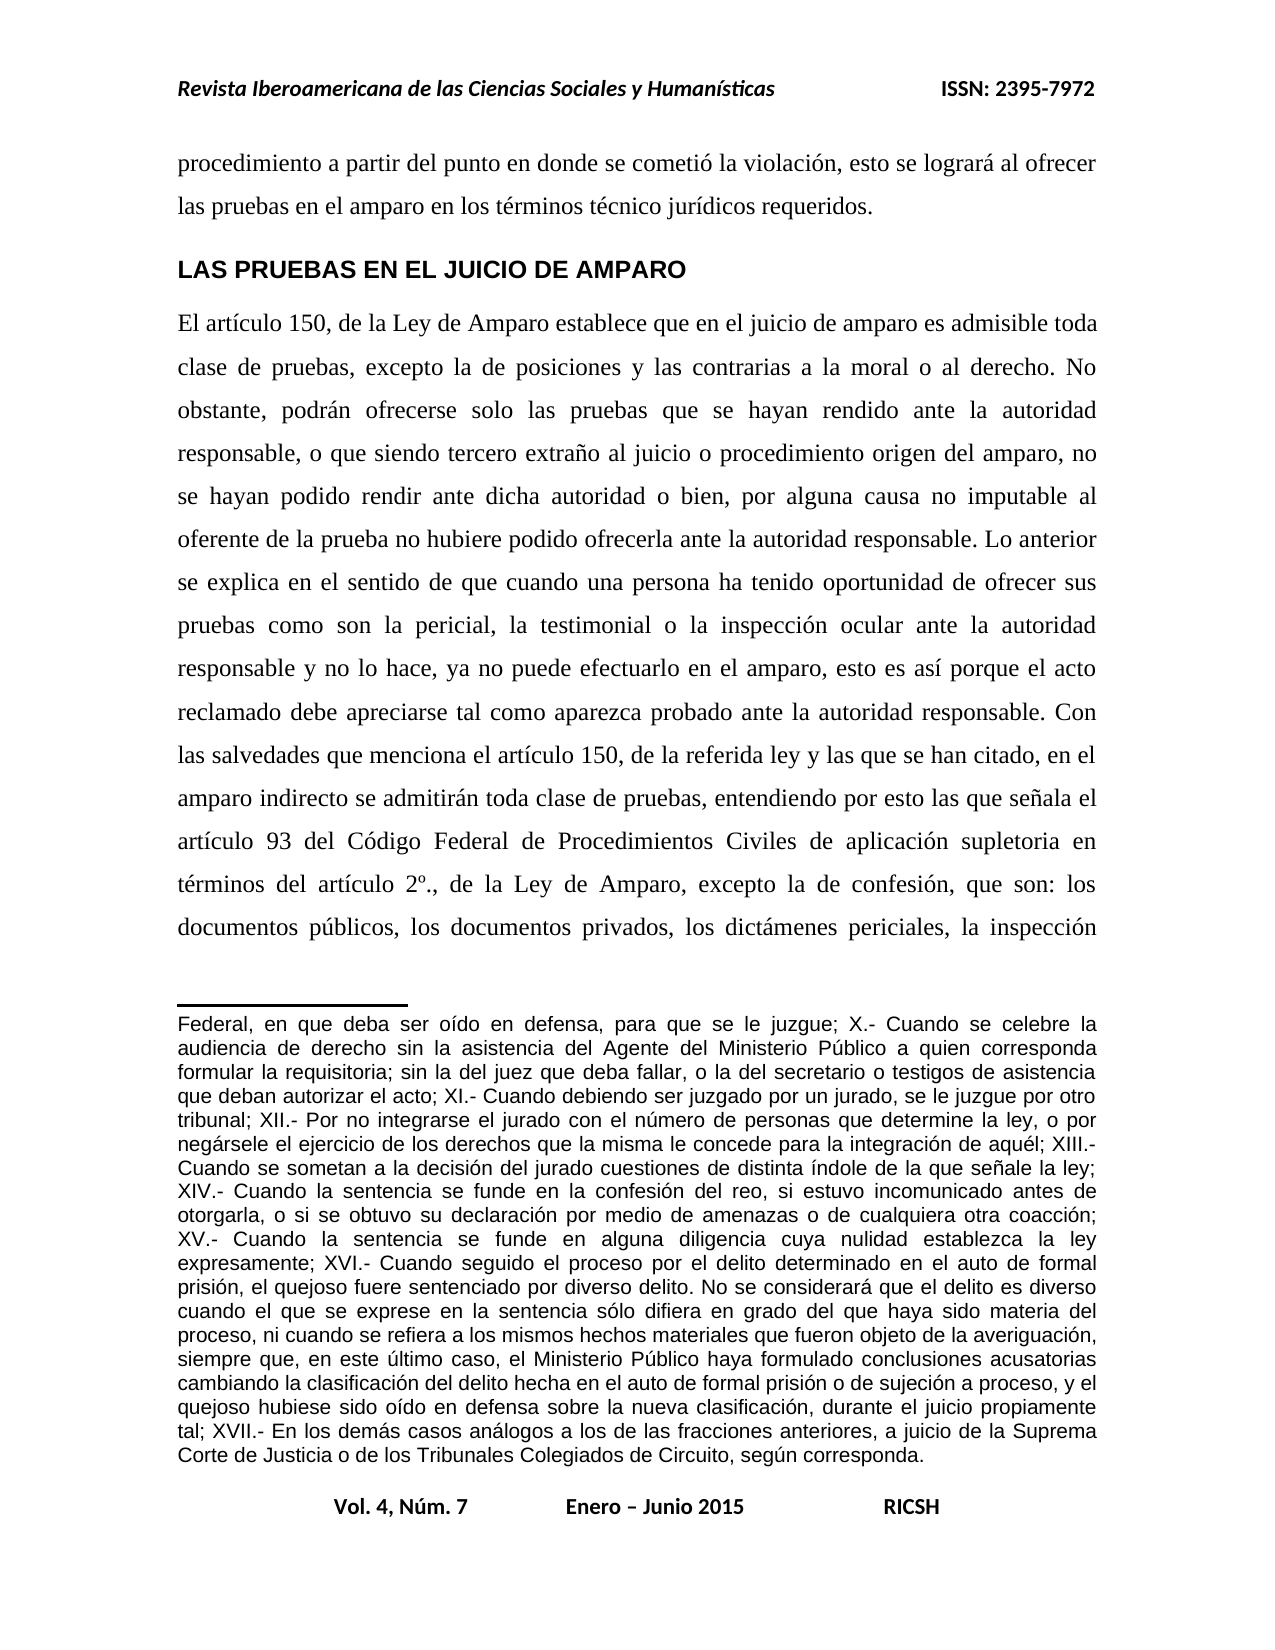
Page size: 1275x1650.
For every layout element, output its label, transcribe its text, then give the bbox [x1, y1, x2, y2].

text El artículo 150, de la Ley de Amparo establece que en el juicio de amparo es admisible toda clase de pruebas, excepto la de posiciones y las contrarias a la moral o al derecho. No obstante, podrán ofrecerse solo las pruebas que se hayan rendido ante la autoridad responsable, o que siendo tercero extraño al juicio o procedimiento origen del amparo, no se hayan podido rendir ante dicha autoridad o bien, por alguna causa no imputable al oferente de la prueba no hubiere podido ofrecerla ante la autoridad responsable. Lo anterior se explica en el sentido de que cuando una persona ha tenido oportunidad de ofrecer sus pruebas como son la pericial, la testimonial o la inspección ocular ante la autoridad responsable y no lo hace, ya no puede efectuarlo en el amparo, esto es así porque el acto reclamado debe apreciarse tal como aparezca probado ante la autoridad responsable. Con las salvedades que menciona el artículo 150, de la referida ley y las que se han citado, en el amparo indirecto se admitirán toda clase de pruebas, entendiendo por esto las que señala el artículo 93 del Código Federal de Procedimientos Civiles de aplicación supletoria en términos del artículo 2º., de la Ley de Amparo, excepto la de confesión, que son: los documentos públicos, los documentos privados, los dictámenes periciales, la inspección judicial, los testigos, las fotografías, escritos y notas taquigráficas y, en general, todos aquellos elementos aportados por el descubrimiento de la ciencia, y las presunciones. [177, 308, 1098, 941]
text Esto es así porque además, en los artículos 159 Y 160 de la Ley Reglamentaria de los artículos 103 y 107 de la Constitución Política de los Estados Unidos Mexicanos, se establecen las hipótesis jurídicas que al actualizarse se consideran violadas las leyes del procedimiento y que afectan las defensas de los quejosos, es decir, que de actualizarse una de estas hipótesis jurídicas en un caso concreto y si se demuestra con técnica jurídica, el resultado debe ser una sentencia de amparo para el efecto de que se reponga el procedimiento a partir del punto en donde se cometió la violación, esto se logrará al ofrecer las pruebas en el amparo en los términos técnico jurídicos requeridos. [177, 148, 1098, 219]
text LAS PRUEBAS EN EL JUICIO DE AMPARO [177, 255, 1098, 283]
